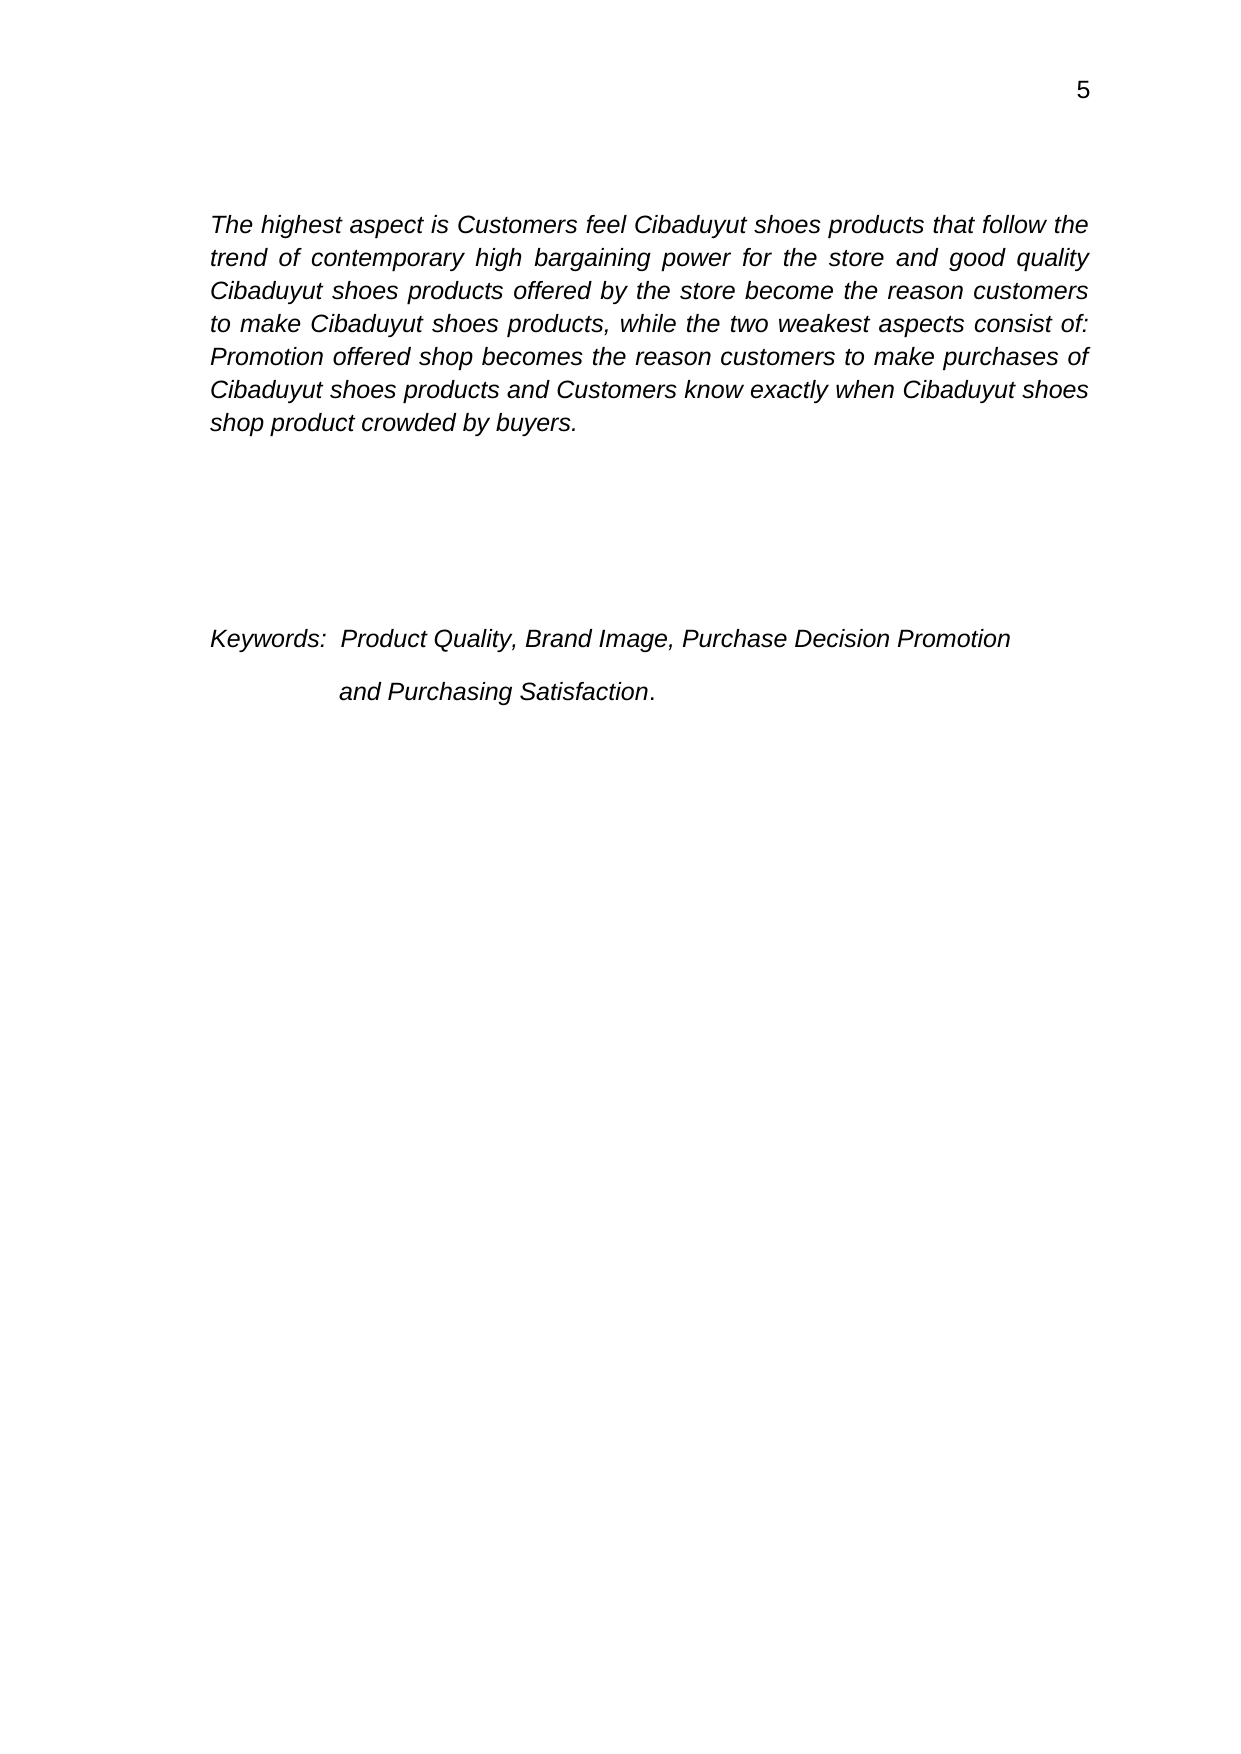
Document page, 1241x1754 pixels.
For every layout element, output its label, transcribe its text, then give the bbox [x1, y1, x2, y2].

text and Purchasing Satisfaction. [210, 677, 1090, 706]
text Keywords: Product Quality, Brand Image, Purchase Decision Promotion [210, 623, 1090, 652]
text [210, 210, 1090, 437]
